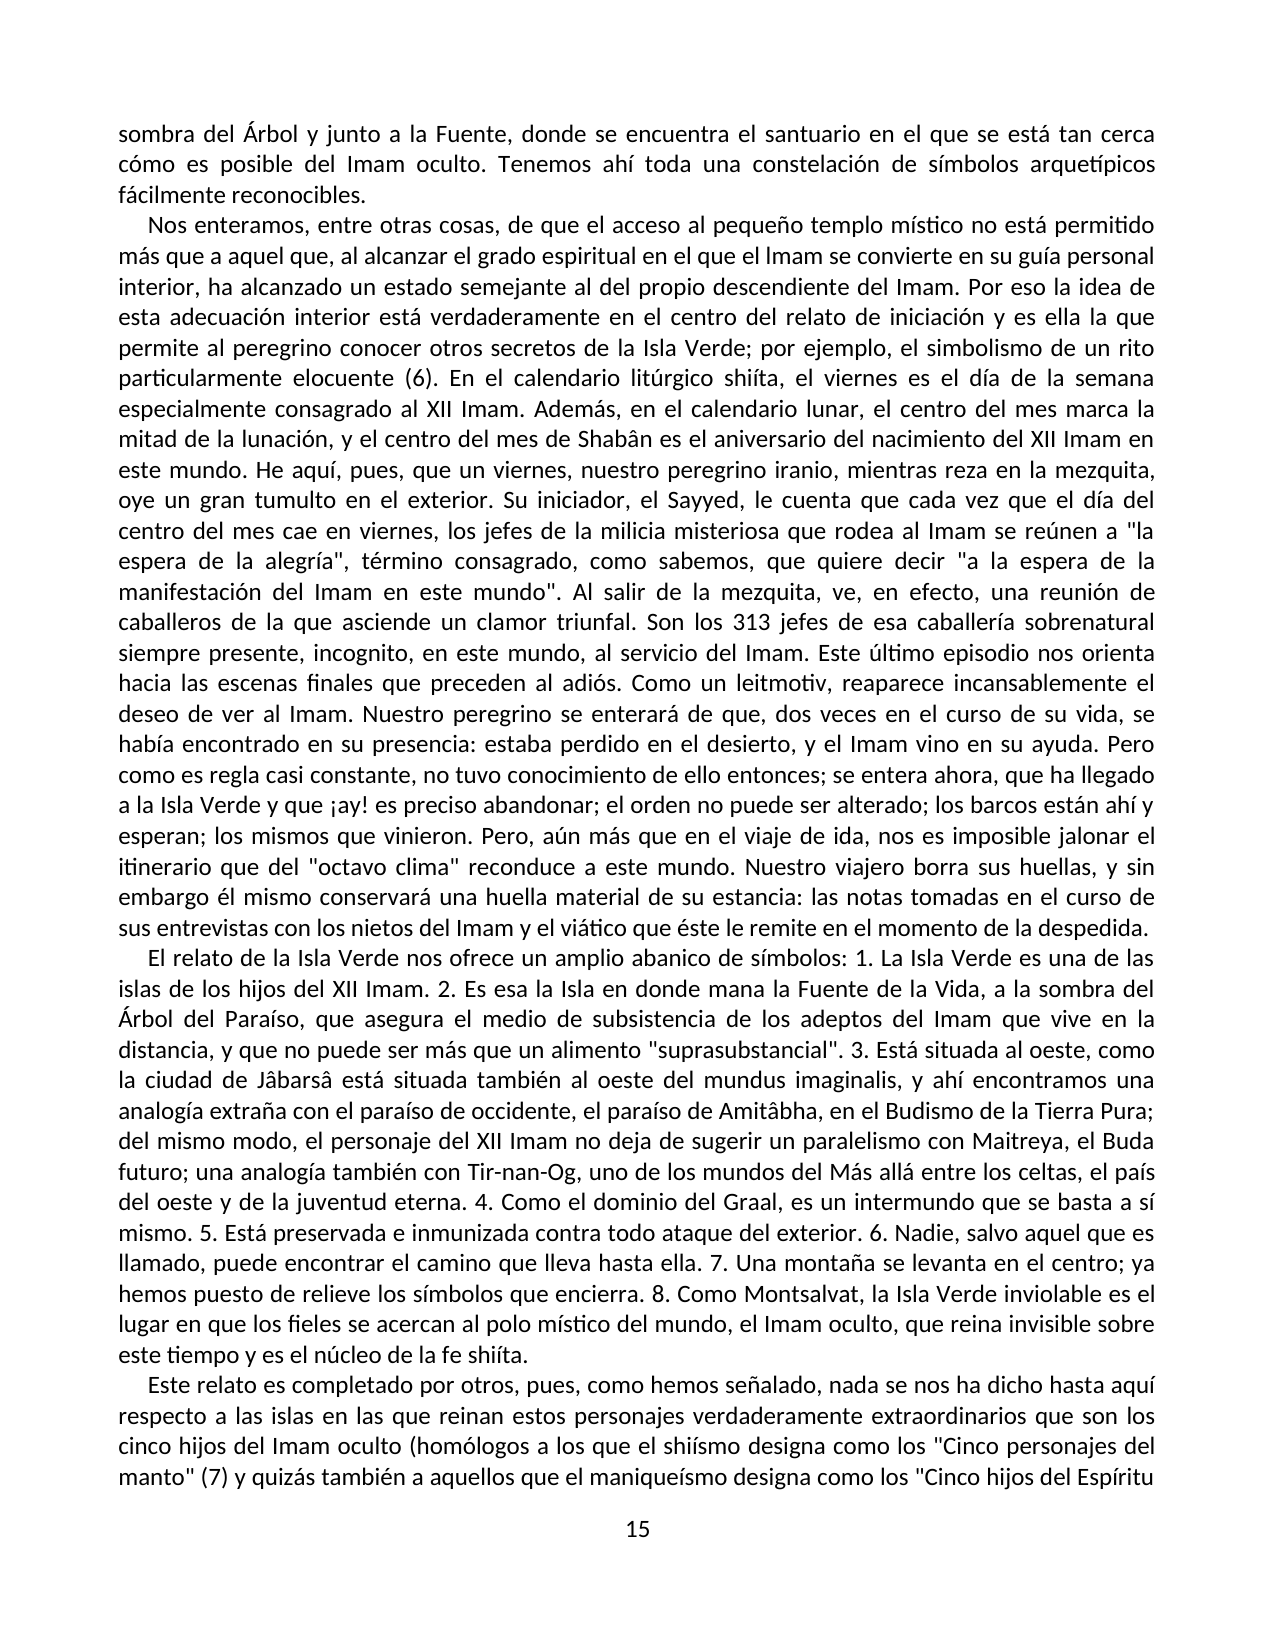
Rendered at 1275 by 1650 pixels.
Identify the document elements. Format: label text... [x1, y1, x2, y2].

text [118, 1369, 1157, 1492]
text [118, 118, 1157, 210]
text Nos enteramos, entre otras cosas, de que el acceso al pequeño templo místico no está permitido más que a aquel que, al alcanzar el grado espiritual en el que el lmam se convierte en su guía personal interior, ha alcanzado un estado semejante al del propio descendiente del Imam. Por eso la idea de esta adecuación interior está verdaderamente en el centro del relato de iniciación y es ella la que permite al peregrino conocer otros secretos de la Isla Verde; por ejemplo, el simbolismo de un rito particularmente elocuente (6). En el calendario litúrgico shiíta, el viernes es el día de la semana especialmente consagrado al XII Imam. Además, en el calendario lunar, el centro del mes marca la mitad de la lunación, y el centro del mes de Shabân es el aniversario del nacimiento del XII Imam en este mundo. He aquí, pues, que un viernes, nuestro peregrino iranio, mientras reza en la mezquita, oye un gran tumulto en el exterior. Su iniciador, el Sayyed, le cuenta que cada vez que el día del centro del mes cae en viernes, los jefes de la milicia misteriosa que rodea al Imam se reúnen a "la espera de la alegría", término consagrado, como sabemos, que quiere decir "a la espera de la manifestación del Imam en este mundo". Al salir de la mezquita, ve, en efecto, una reunión de caballeros de la que asciende un clamor triunfal. Son los 313 jefes de esa caballería sobrenatural siempre presente, incognito, en este mundo, al servicio del Imam. Este último episodio nos orienta hacia las escenas finales que preceden al adiós. Como un leitmotiv, reaparece incansablemente el deseo de ver al Imam. Nuestro peregrino se enterará de que, dos veces en el curso de su vida, se había encontrado en su presencia: estaba perdido en el desierto, y el Imam vino en su ayuda. Pero como es regla casi constante, no tuvo conocimiento de ello entonces; se entera ahora, que ha llegado a la Isla Verde y que ¡ay! es preciso abandonar; el orden no puede ser alterado; los barcos están ahí y esperan; los mismos que vinieron. Pero, aún más que en el viaje de ida, nos es imposible jalonar el itinerario que del "octavo clima" reconduce a este mundo. Nuestro viajero borra sus huellas, y sin embargo él mismo conservará una huella material de su estancia: las notas tomadas en el curso de sus entrevistas con los nietos del Imam y el viático que éste le remite en el momento de la despedida. [118, 210, 1157, 942]
text El relato de la Isla Verde nos ofrece un amplio abanico de símbolos: 1. La Isla Verde es una de las islas de los hijos del XII Imam. 2. Es esa la Isla en donde mana la Fuente de la Vida, a la sombra del Árbol del Paraíso, que asegura el medio de subsistencia de los adeptos del Imam que vive en la distancia, y que no puede ser más que un alimento "suprasubstancial". 3. Está situada al oeste, como la ciudad de Jâbarsâ está situada también al oeste del mundus imaginalis, y ahí encontramos una analogía extraña con el paraíso de occidente, el paraíso de Amitâbha, en el Budismo de la Tierra Pura; del mismo modo, el personaje del XII Imam no deja de sugerir un paralelismo con Maitreya, el Buda futuro; una analogía también con Tir-nan-Og, uno de los mundos del Más allá entre los celtas, el país del oeste y de la juventud eterna. 4. Como el dominio del Graal, es un intermundo que se basta a sí mismo. 5. Está preservada e inmunizada contra todo ataque del exterior. 6. Nadie, salvo aquel que es llamado, puede encontrar el camino que lleva hasta ella. 7. Una montaña se levanta en el centro; ya hemos puesto de relieve los símbolos que encierra. 8. Como Montsalvat, la Isla Verde inviolable es el lugar en que los fieles se acercan al polo místico del mundo, el Imam oculto, que reina invisible sobre este tiempo y es el núcleo de la fe shiíta. [118, 942, 1157, 1369]
